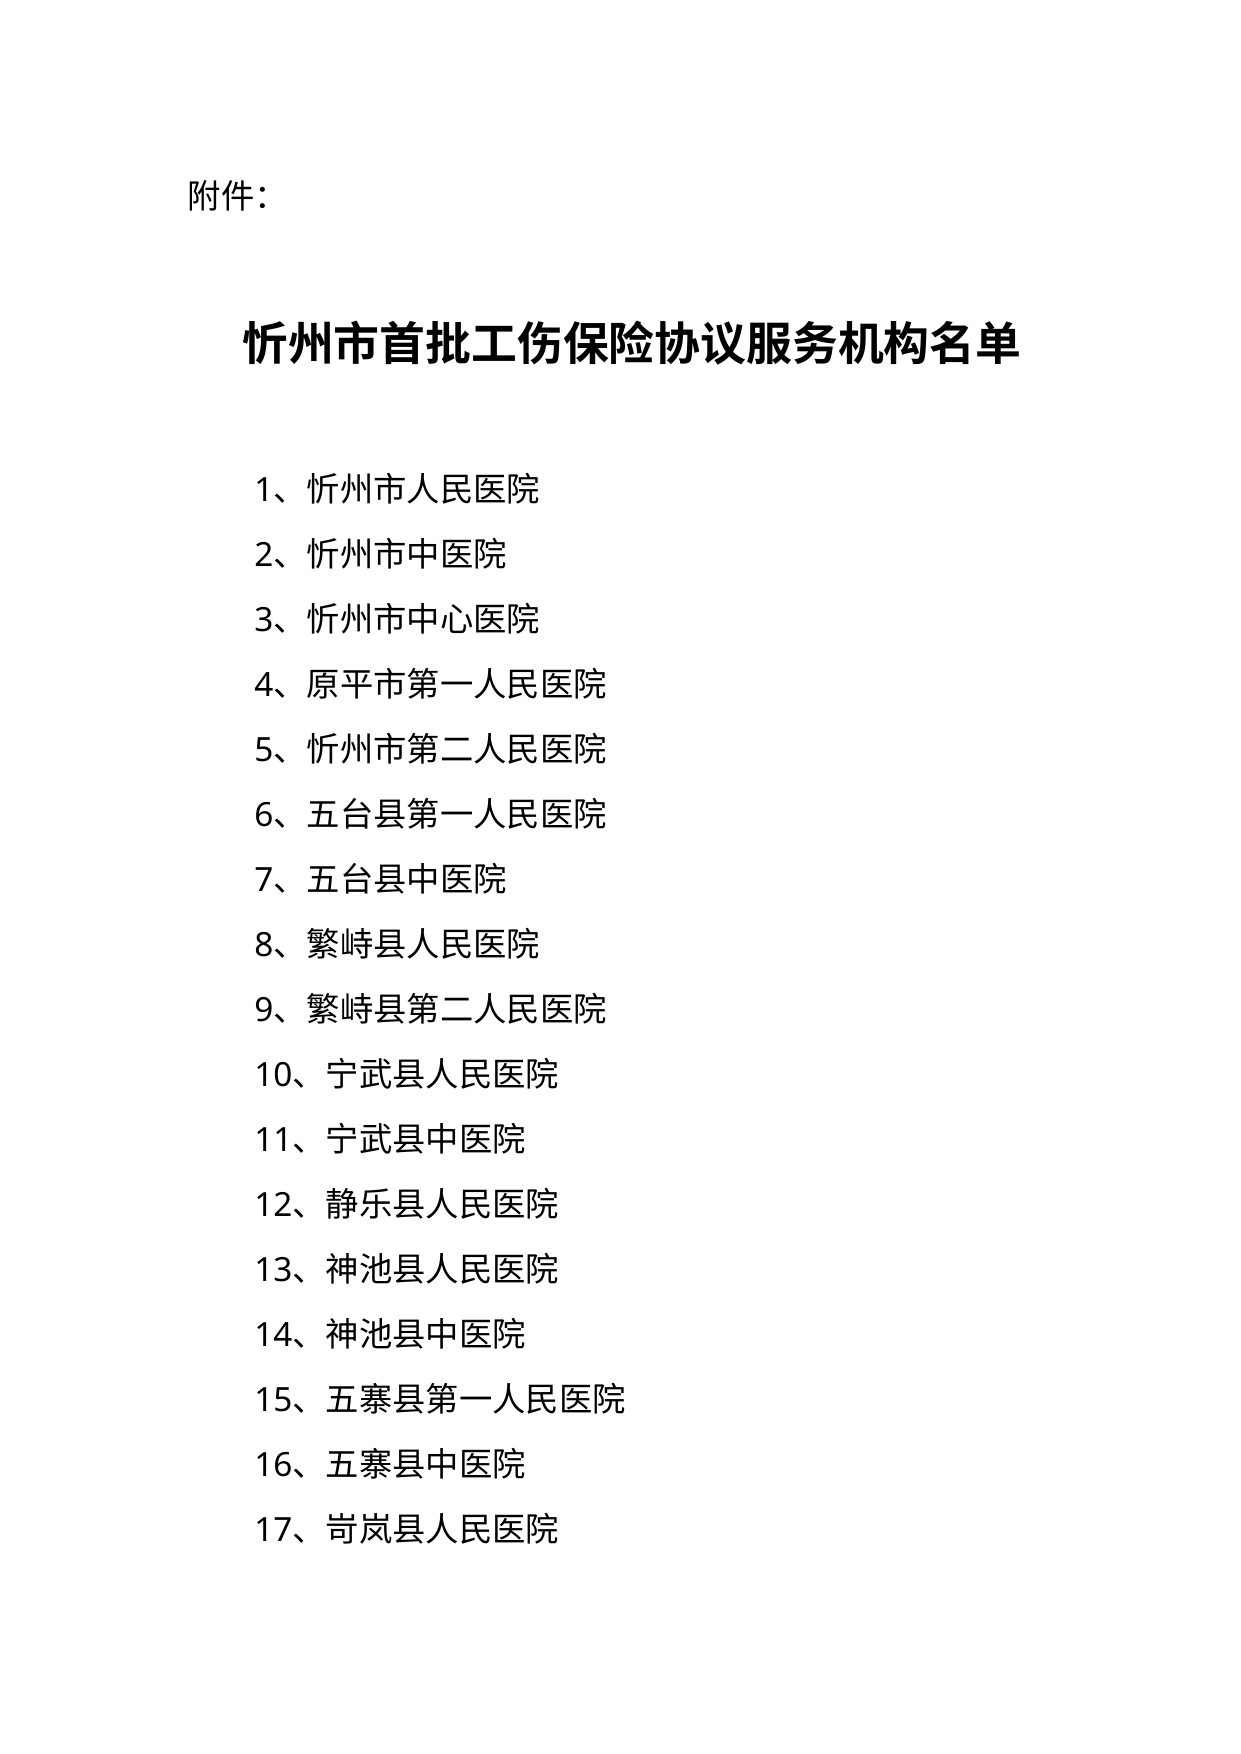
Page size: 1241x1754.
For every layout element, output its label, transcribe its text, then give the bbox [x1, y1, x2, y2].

text 9、繁峙县第二人民医院 [187, 974, 1053, 1039]
text 14、神池县中医院 [187, 1299, 1053, 1364]
text 8、繁峙县人民医院 [187, 909, 1053, 974]
text 17、岢岚县人民医院 [187, 1494, 1053, 1559]
text 3、忻州市中心医院 [187, 584, 1053, 649]
text 13、神池县人民医院 [187, 1234, 1053, 1299]
text 5、忻州市第二人民医院 [187, 714, 1053, 779]
text 12、静乐县人民医院 [187, 1169, 1053, 1234]
text 4、原平市第一人民医院 [187, 649, 1053, 714]
text 2、忻州市中医院 [187, 519, 1053, 584]
text 10、宁武县人民医院 [187, 1039, 1053, 1104]
text 6、五台县第一人民医院 [187, 779, 1053, 844]
text 15、五寨县第一人民医院 [187, 1364, 1053, 1429]
text 附件： [187, 162, 1053, 227]
text 11、宁武县中医院 [187, 1104, 1053, 1169]
text 忻州市首批工伤保险协议服务机构名单 [187, 292, 1053, 389]
text 7、五台县中医院 [187, 844, 1053, 909]
text 16、五寨县中医院 [187, 1429, 1053, 1494]
text 1、忻州市人民医院 [187, 454, 1053, 519]
